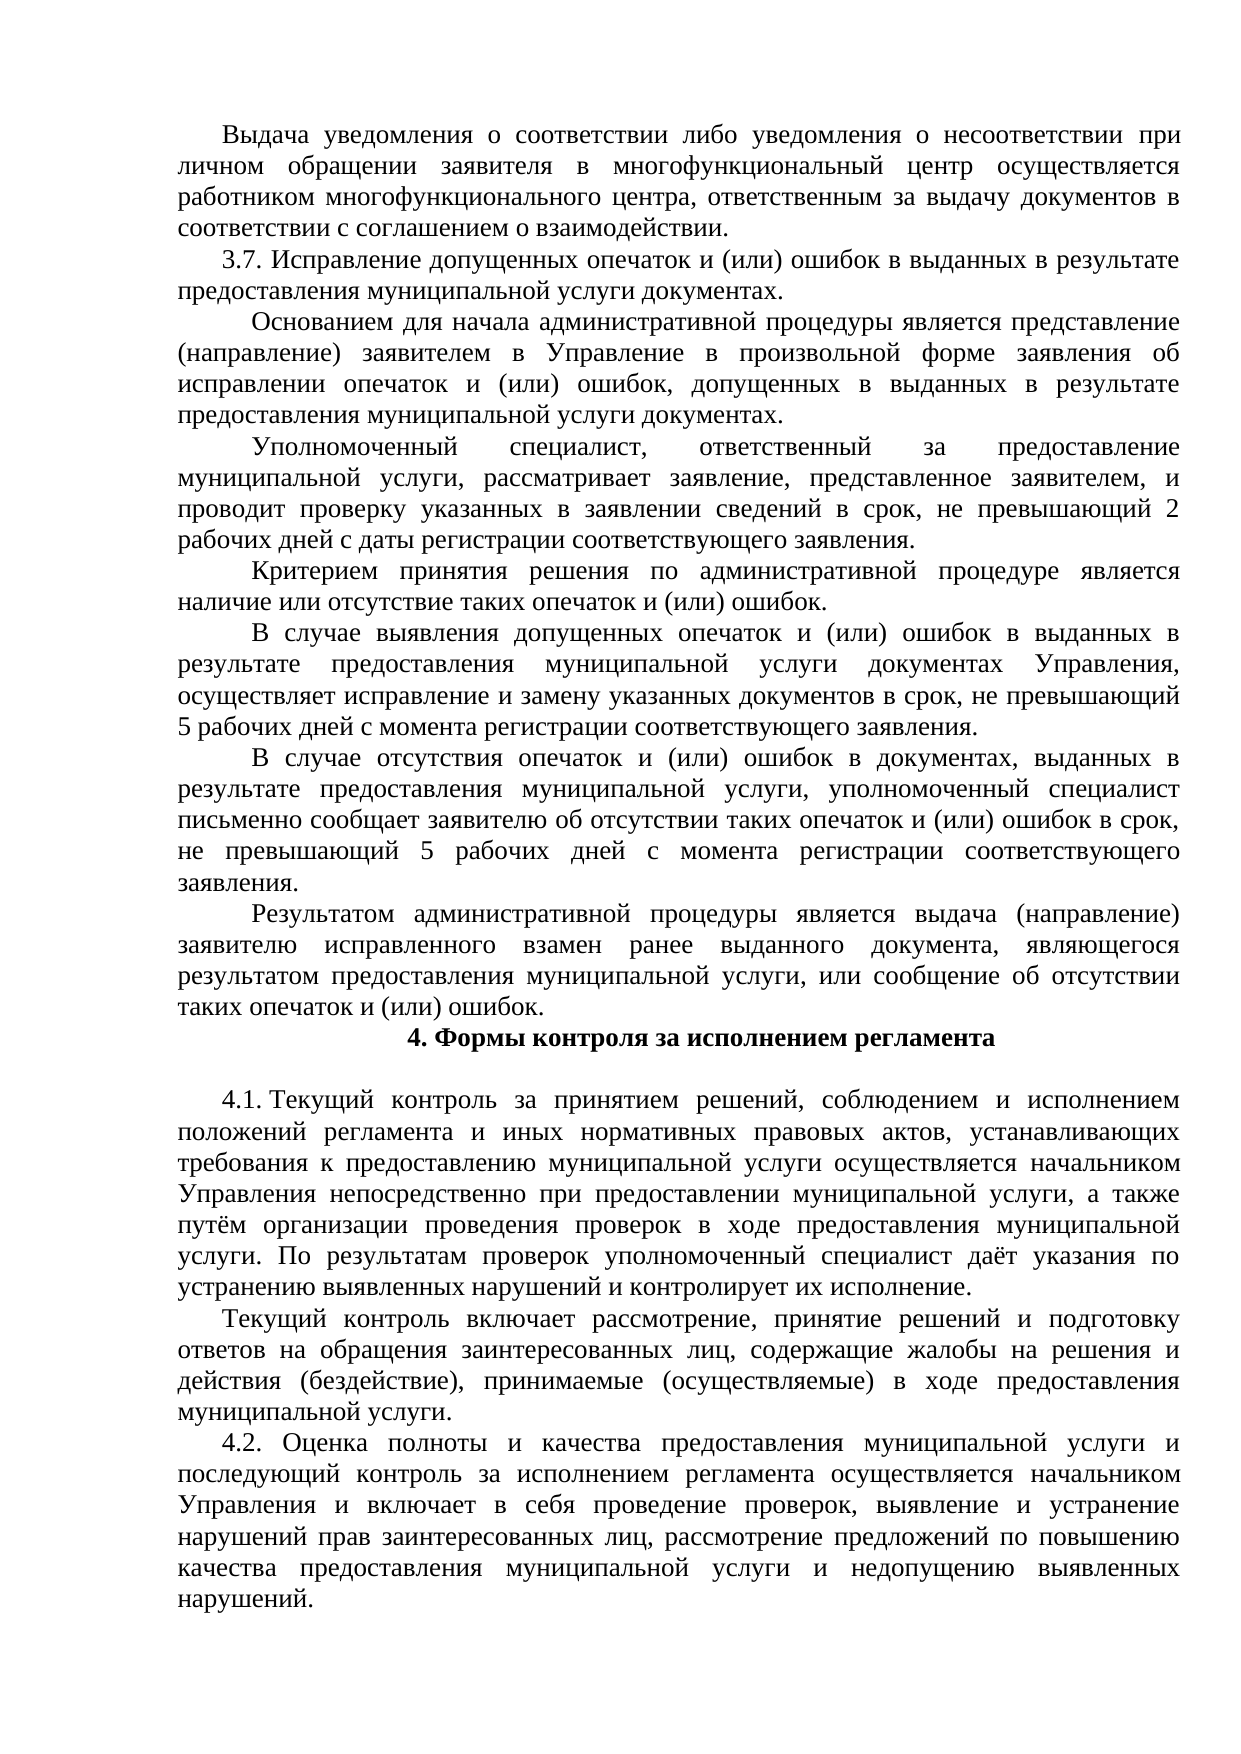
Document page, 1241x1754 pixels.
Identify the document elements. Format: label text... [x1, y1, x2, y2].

text 4.2. Оценка полноты и качества предоставления муниципальной услуги и последующий контроль за исполнением регламента осуществляется начальником Управления и включает в себя проведение проверок, выявление и устранение нарушений прав заинтересованных лиц, рассмотрение предложений по повышению качества предоставления муниципальной услуги и недопущению выявленных нарушений. [177, 1426, 1181, 1613]
text 4.1. Текущий контроль за принятием решений, соблюдением и исполнением положений регламента и иных нормативных правовых актов, устанавливающих требования к предоставлению муниципальной услуги осуществляется начальником Управления непосредственно при предоставлении муниципальной услуги, а также путём организации проведения проверок в ходе предоставления муниципальной услуги. По результатам проверок уполномоченный специалист даёт указания по устранению выявленных нарушений и контролирует их исполнение. [177, 1084, 1181, 1302]
text Результатом административной процедуры является выдача (направление) заявителю исправленного взамен ранее выданного документа, являющегося результатом предоставления муниципальной услуги, или сообщение об отсутствии таких опечаток и (или) ошибок. [177, 897, 1181, 1021]
text Уполномоченный специалист, ответственный за предоставление муниципальной услуги, рассматривает заявление, представленное заявителем, и проводит проверку указанных в заявлении сведений в срок, не превышающий 2 рабочих дней с даты регистрации соответствующего заявления. [177, 429, 1181, 554]
text В случае выявления допущенных опечаток и (или) ошибок в выданных в результате предоставления муниципальной услуги документах Управления, осуществляет исправление и замену указанных документов в срок, не превышающий 5 рабочих дней с момента регистрации соответствующего заявления. [177, 616, 1181, 741]
text В случае отсутствия опечаток и (или) ошибок в документах, выданных в результате предоставления муниципальной услуги, уполномоченный специалист письменно сообщает заявителю об отсутствии таких опечаток и (или) ошибок в срок, не превышающий 5 рабочих дней с момента регистрации соответствующего заявления. [177, 741, 1181, 897]
text Выдача уведомления о соответствии либо уведомления о несоответствии при личном обращении заявителя в многофункциональный центр осуществляется работником многофункционального центра, ответственным за выдачу документов в соответствии с соглашением о взаимодействии. [177, 118, 1181, 243]
text 4. Формы контроля за исполнением регламента [177, 1021, 1181, 1052]
text Текущий контроль включает рассмотрение, принятие решений и подготовку ответов на обращения заинтересованных лиц, содержащие жалобы на решения и действия (бездействие), принимаемые (осуществляемые) в ходе предоставления муниципальной услуги. [177, 1302, 1181, 1426]
text Основанием для начала административной процедуры является представление (направление) заявителем в Управление в произвольной форме заявления об исправлении опечаток и (или) ошибок, допущенных в выданных в результате предоставления муниципальной услуги документах. [177, 305, 1181, 429]
text Критерием принятия решения по административной процедуре является наличие или отсутствие таких опечаток и (или) ошибок. [177, 554, 1181, 616]
text 3.7. Исправление допущенных опечаток и (или) ошибок в выданных в результате предоставления муниципальной услуги документах. [177, 243, 1181, 305]
